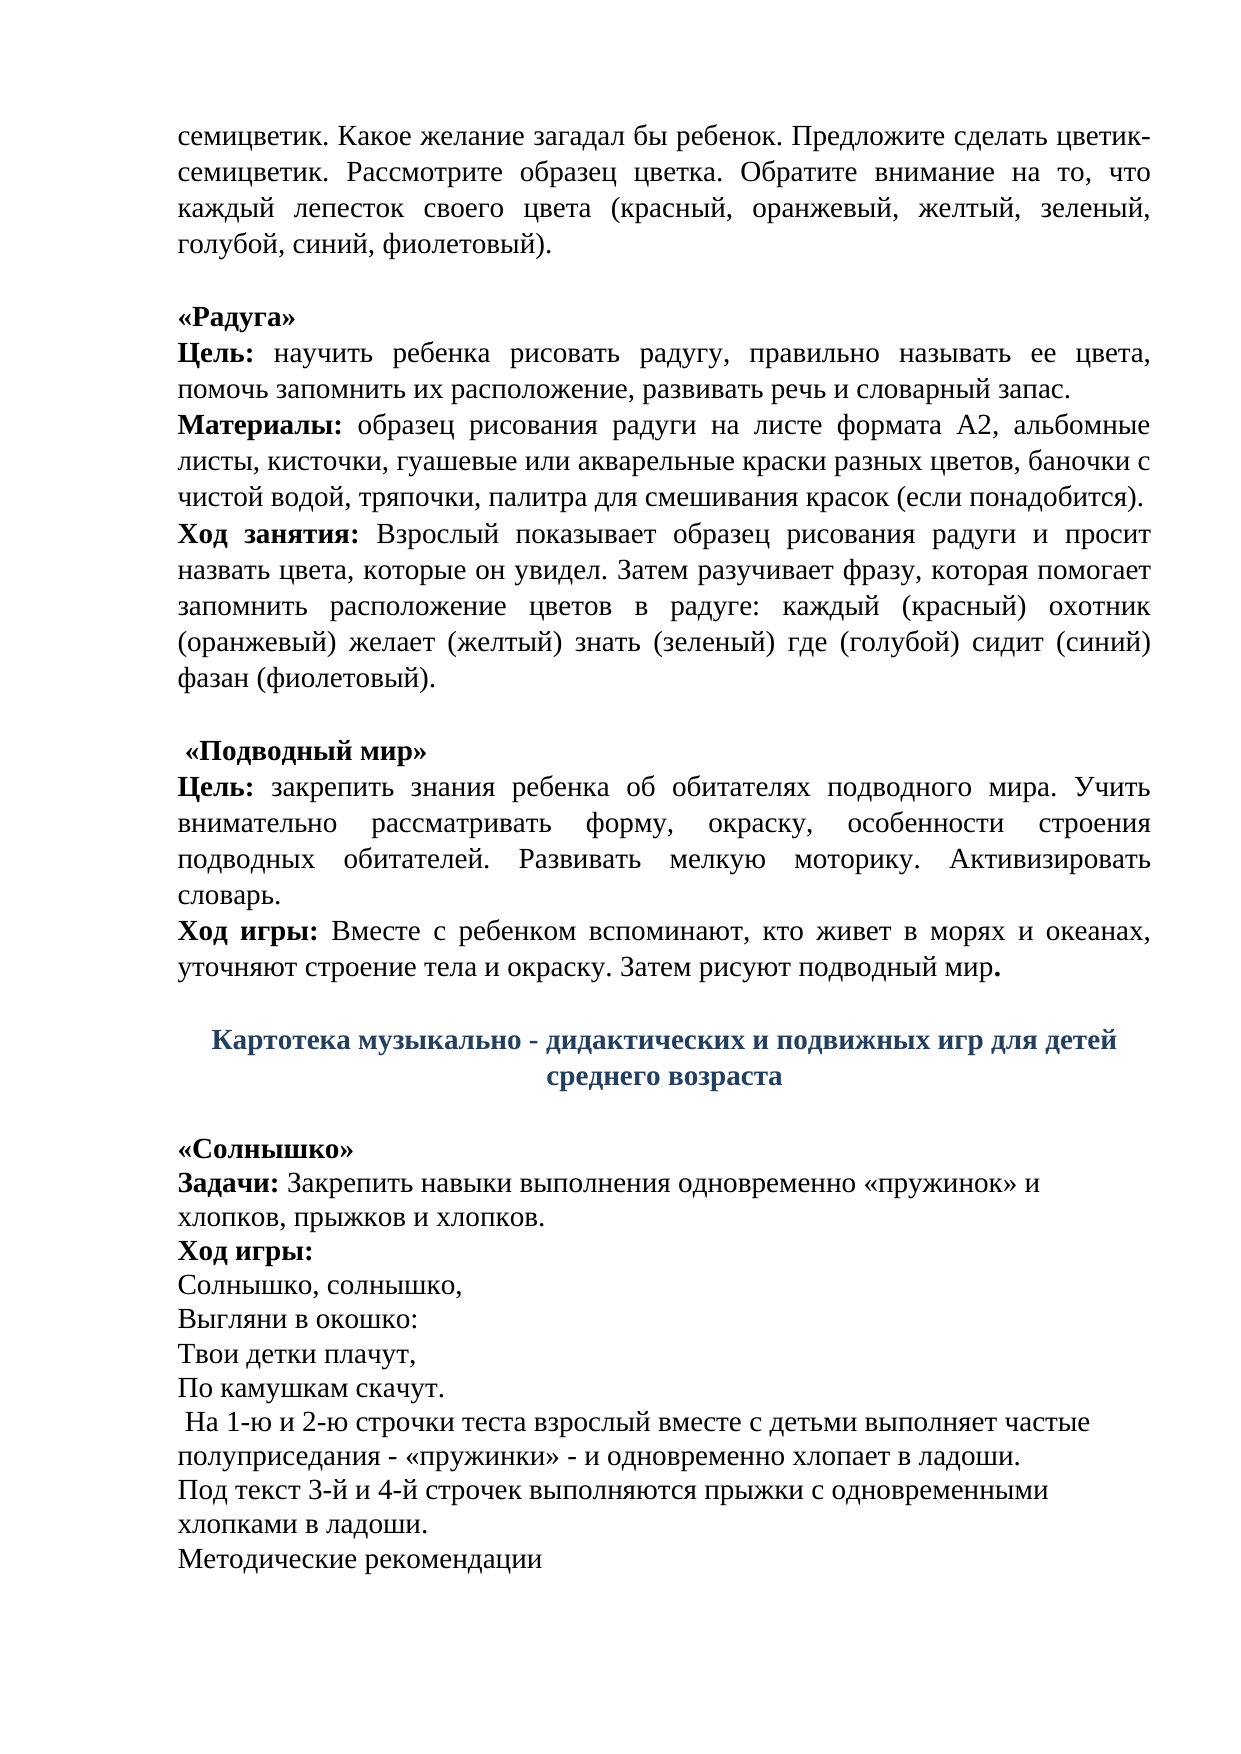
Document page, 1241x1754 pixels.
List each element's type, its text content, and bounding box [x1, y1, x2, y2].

text Цель: научить ребенка рисовать радугу, правильно называть ее цвета, помочь запомнить их расположение, развивать речь и словарный запас. [177, 335, 1152, 405]
text Выгляни в окошко: [177, 1301, 1152, 1335]
text Материалы: образец рисования радуги на листе формата А2, альбомные листы, кисточки, гуашевые или акварельные краски разных цветов, баночки с чистой водой, тряпочки, палитра для смешивания красок (если понадобится). [177, 407, 1152, 513]
text Ход игры: Вместе с ребенком вспоминают, кто живет в морях и океанах, уточняют строение тела и окраску. Затем рисуют подводный мир. [177, 913, 1152, 983]
text Под текст 3-й и 4-й строчек выполняются прыжки с одновременными хлопками в ладоши. [177, 1472, 1152, 1540]
text «Подводный мир» [177, 733, 1152, 766]
text По камушкам скачут. [177, 1369, 1152, 1403]
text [177, 118, 1152, 260]
text Картотека музыкально - дидактических и подвижных игр для детей среднего возраста [177, 1022, 1152, 1091]
text Методические рекомендации [177, 1540, 1152, 1574]
text Задачи: Закрепить навыки выполнения одновременно «пружинок» и хлопков, прыжков и хлопков. [177, 1164, 1152, 1233]
text «Радуга» [177, 299, 1152, 332]
text Солнышко, солнышко, [177, 1267, 1152, 1301]
text На 1-ю и 2-ю строчки теста взрослый вместе с детьми выполняет частые полуприседания - «пружинки» - и одновременно хлопает в ладоши. [177, 1403, 1152, 1472]
text Цель: закрепить знания ребенка об обитателях подводного мира. Учить внимательно рассматривать форму, окраску, особенности строения подводных обитателей. Развивать мелкую моторику. Активизировать словарь. [177, 769, 1152, 911]
text Твои детки плачут, [177, 1335, 1152, 1369]
text Ход игры: [177, 1233, 1152, 1267]
text Ход занятия: Взрослый показывает образец рисования радуги и просит назвать цвета, которые он увидел. Затем разучивает фразу, которая помогает запомнить расположение цветов в радуге: каждый (красный) охотник (оранжевый) желает (желтый) знать (зеленый) где (голубой) сидит (синий) фазан (фиолетовый). [177, 516, 1152, 694]
text «Солнышко» [177, 1130, 1152, 1164]
